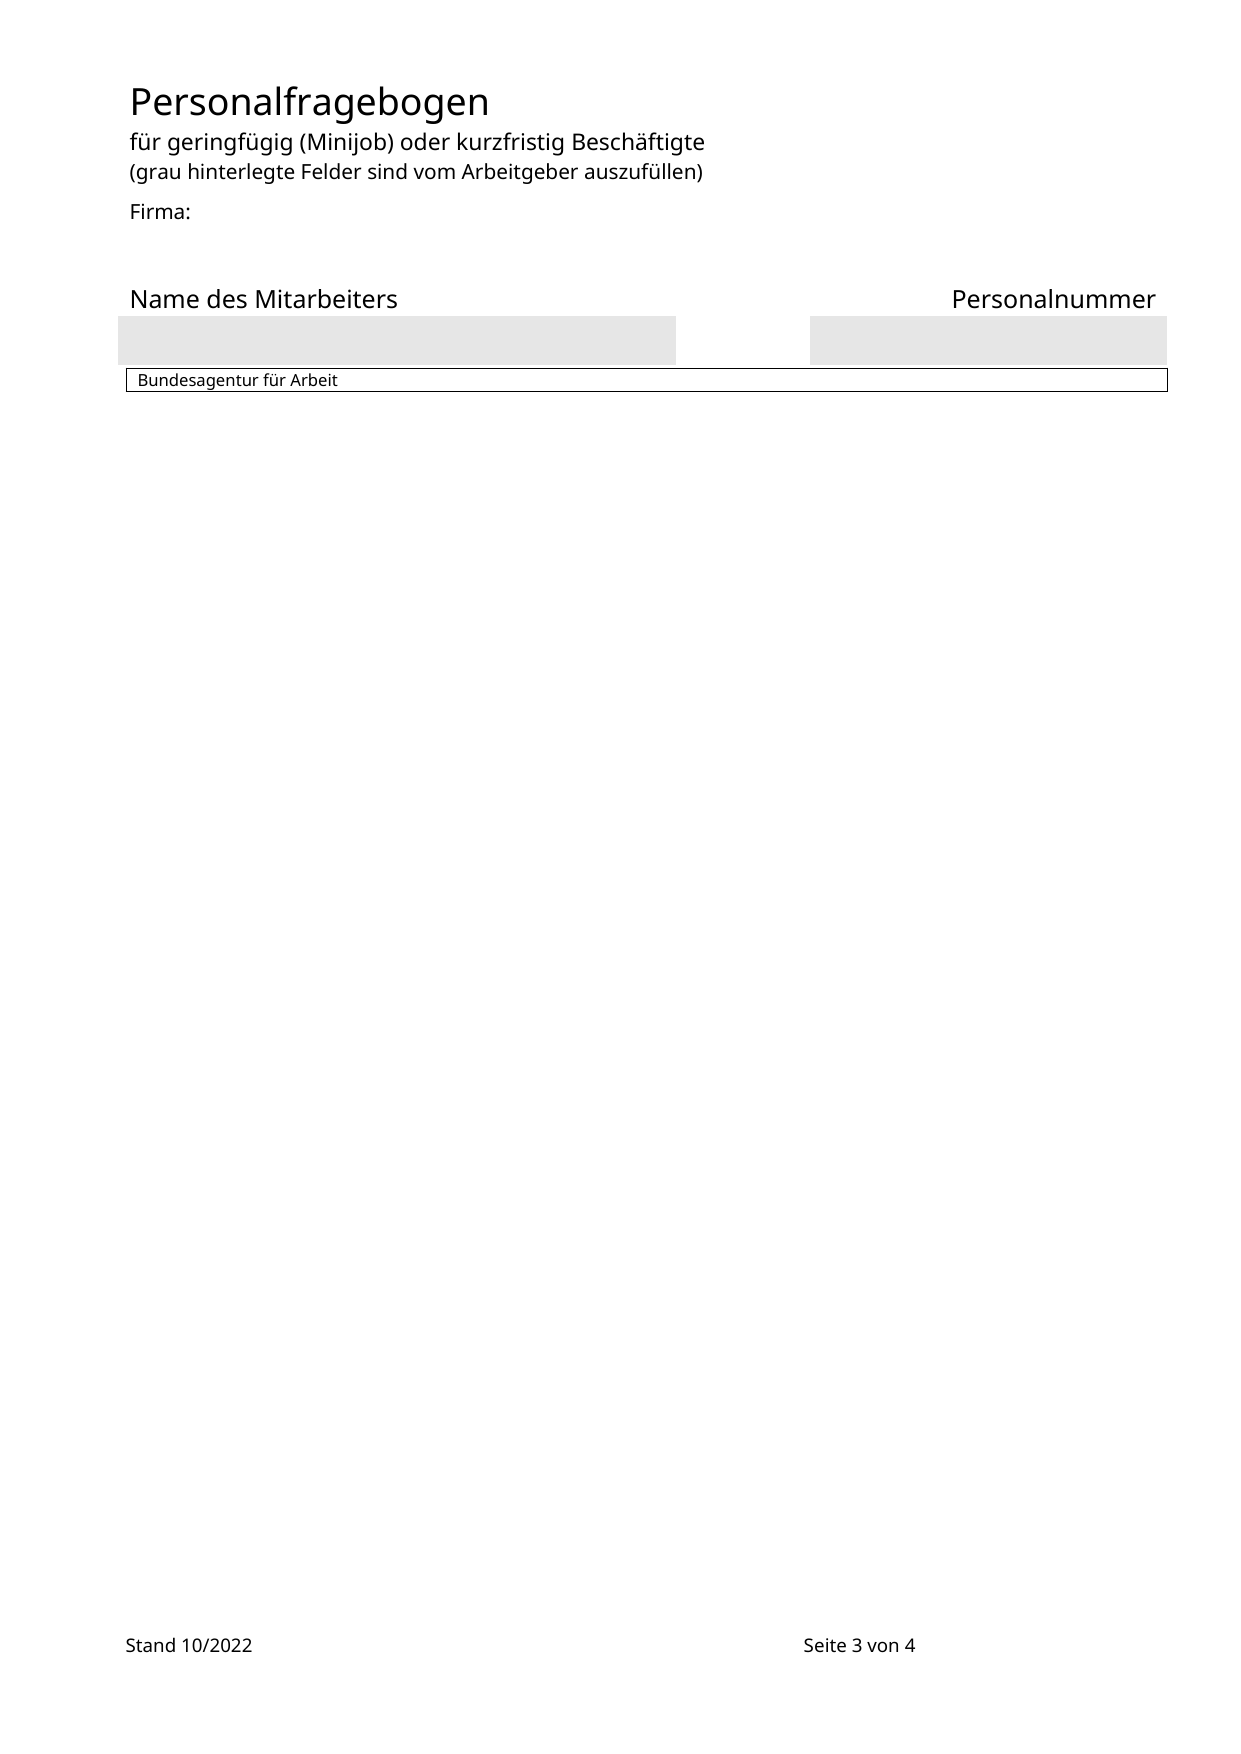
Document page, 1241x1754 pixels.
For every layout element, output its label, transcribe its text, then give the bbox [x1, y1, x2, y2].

table_cell Bescheinigungen elektronisch annehmen (Bea) [127, 369, 1167, 391]
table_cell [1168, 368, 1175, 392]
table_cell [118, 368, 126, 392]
